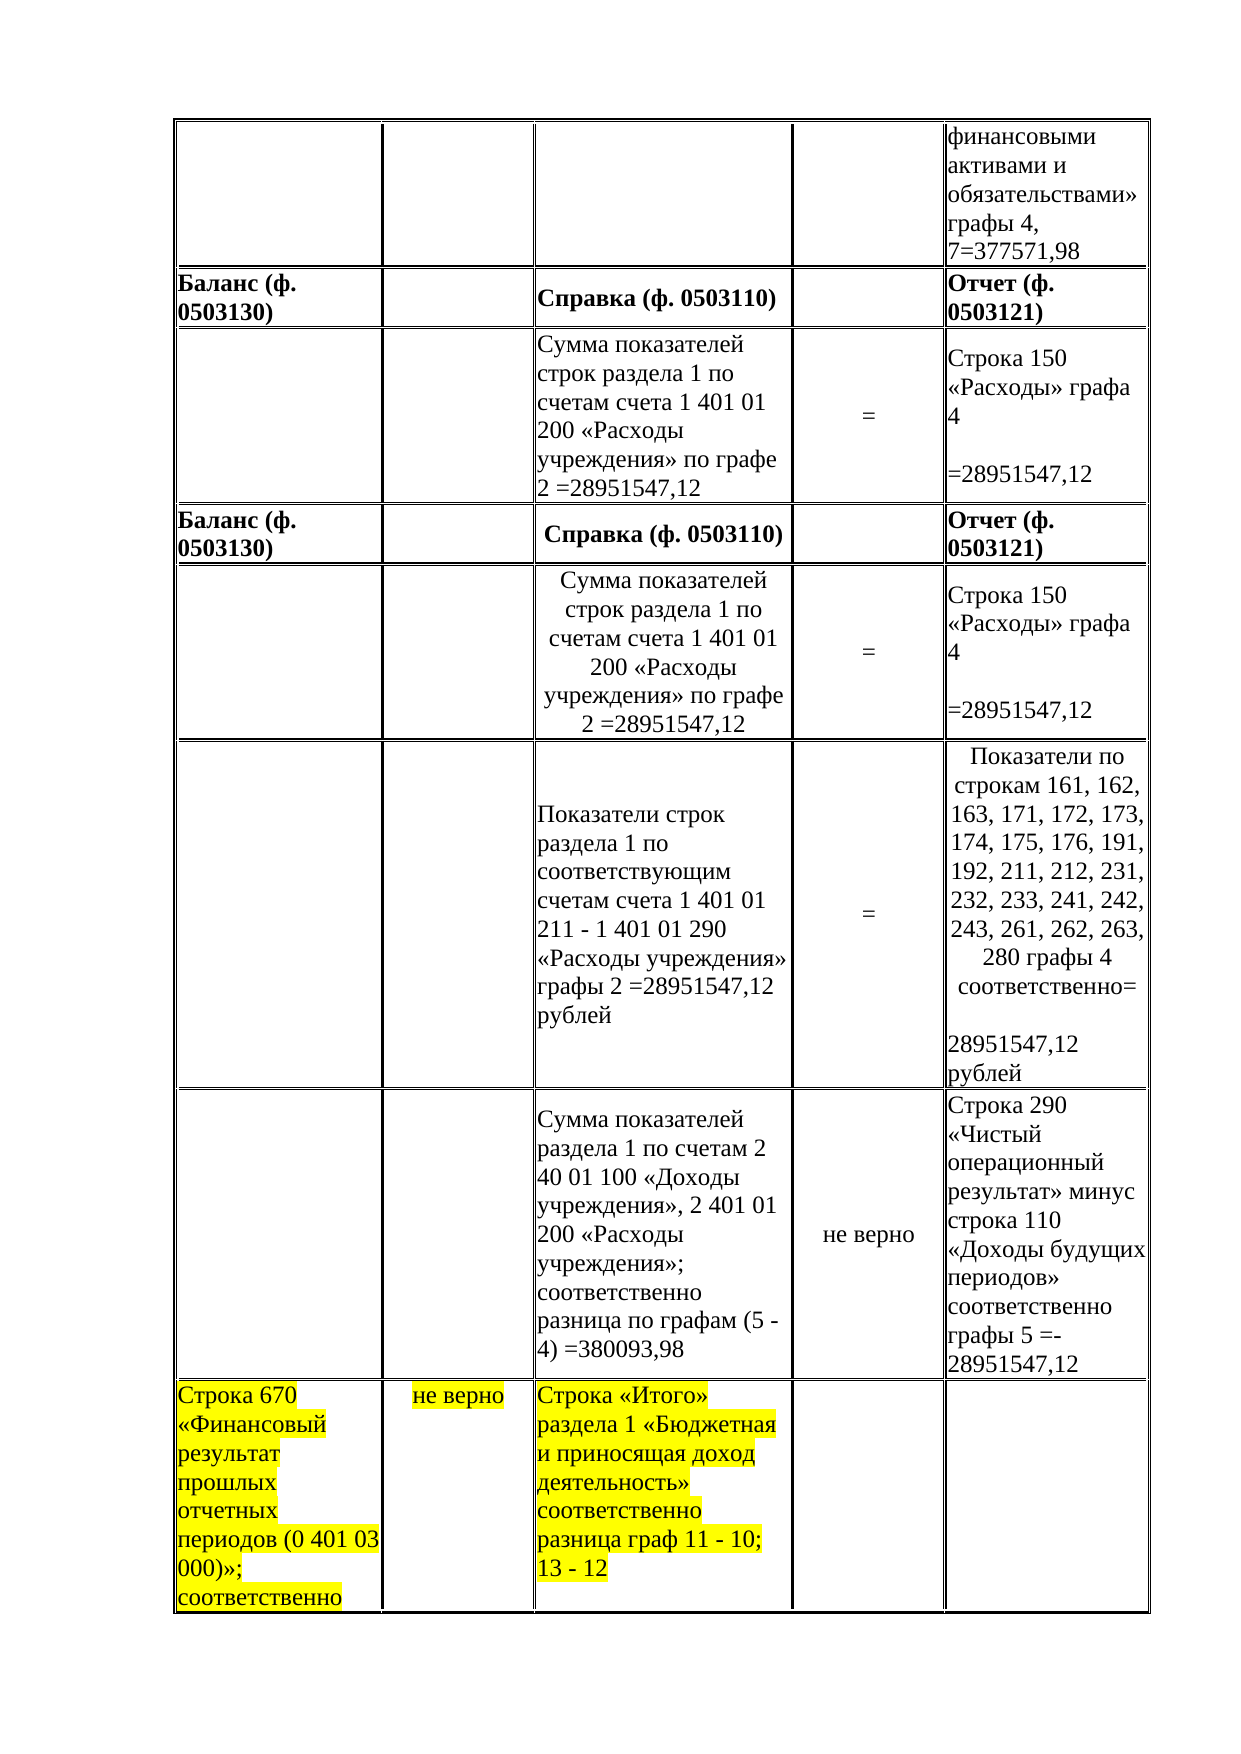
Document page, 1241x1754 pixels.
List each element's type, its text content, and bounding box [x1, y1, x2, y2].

table_cell [175, 326, 382, 502]
table_cell [945, 1378, 1148, 1611]
table_cell [384, 566, 533, 738]
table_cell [945, 122, 1148, 265]
table_cell Сумма показателей строк раздела 1 по счетам счета 1 401 01 200 «Расходы учреждения» по графе 2 =28951547,12 [536, 329, 791, 502]
table_cell Показатели по строкам 161, 162, 163, 171, 172, 173, 174, 175, 176, 191, 192, 211, 212, 231, 232, 233, 241, 242, 243, 261, 262, 263, 280 графы 4 соответственно= 28951547,12 рублей [947, 738, 1148, 1087]
table_cell Строка 150 «Расходы» графа 4 =28951547,12 [947, 562, 1148, 738]
table_cell [792, 1378, 945, 1611]
table_cell [384, 269, 533, 326]
table_cell [175, 1087, 382, 1377]
table_cell [177, 738, 381, 1087]
table_cell Строка 290 «Чистый операционный результат» минус строка 110 «Доходы будущих периодов» соответственно графы 5 =-28951547,12 [945, 1087, 1149, 1377]
table_cell = [792, 120, 945, 265]
table_cell = [794, 566, 943, 738]
table_cell [384, 329, 533, 502]
table_cell Строка 670 «Финансовый результат прошлых отчетных периодов (0 401 03 000)»; соответственно разница граф 7 - 3; 8 - 4 =-377571,98 [242, 1381, 382, 1611]
table_cell Сумма показателей раздела 1 по счетам 2 40 01 100 «Доходы учреждения», 2 401 01 200 «Расходы учреждения»; соответственно разница по графам (5 - 4) =380093,98 [536, 1090, 791, 1377]
table_cell Баланс (ф. 0503130) [177, 265, 381, 326]
table_cell Показатели строк раздела 1 по соответствующим счетам счета 1 401 01 211 - 1 401 01 290 «Расходы учреждения» графы 2 =28951547,12 рублей [536, 742, 791, 1087]
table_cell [535, 1381, 792, 1611]
table_cell = [794, 329, 943, 502]
table_cell Отчет (ф. 0503121) [945, 502, 1149, 562]
table_cell не верно [794, 1090, 943, 1377]
table_cell [535, 122, 792, 265]
table_cell Справка (ф. 0503110) [536, 269, 791, 326]
table_cell [384, 505, 533, 562]
table_cell Строка 150 «Расходы» графа 4 =28951547,12 [945, 326, 1149, 502]
table_cell Сумма показателей строк раздела 1 по счетам счета 1 401 01 200 «Расходы учреждения» по графе 2 =28951547,12 [536, 566, 791, 738]
table_cell [382, 122, 534, 265]
table_cell = [794, 742, 943, 1087]
table_cell [177, 562, 381, 738]
table_cell Справка (ф. 0503110) [536, 505, 791, 562]
table_cell не верно [382, 1381, 534, 1611]
table_cell [384, 1090, 533, 1377]
table_cell Баланс (ф. 0503130) [175, 502, 382, 562]
table_cell [794, 269, 943, 326]
table_cell [794, 505, 943, 562]
table_cell [177, 120, 382, 265]
table_cell [384, 742, 533, 1087]
table_cell Отчет (ф. 0503121) [947, 265, 1148, 326]
